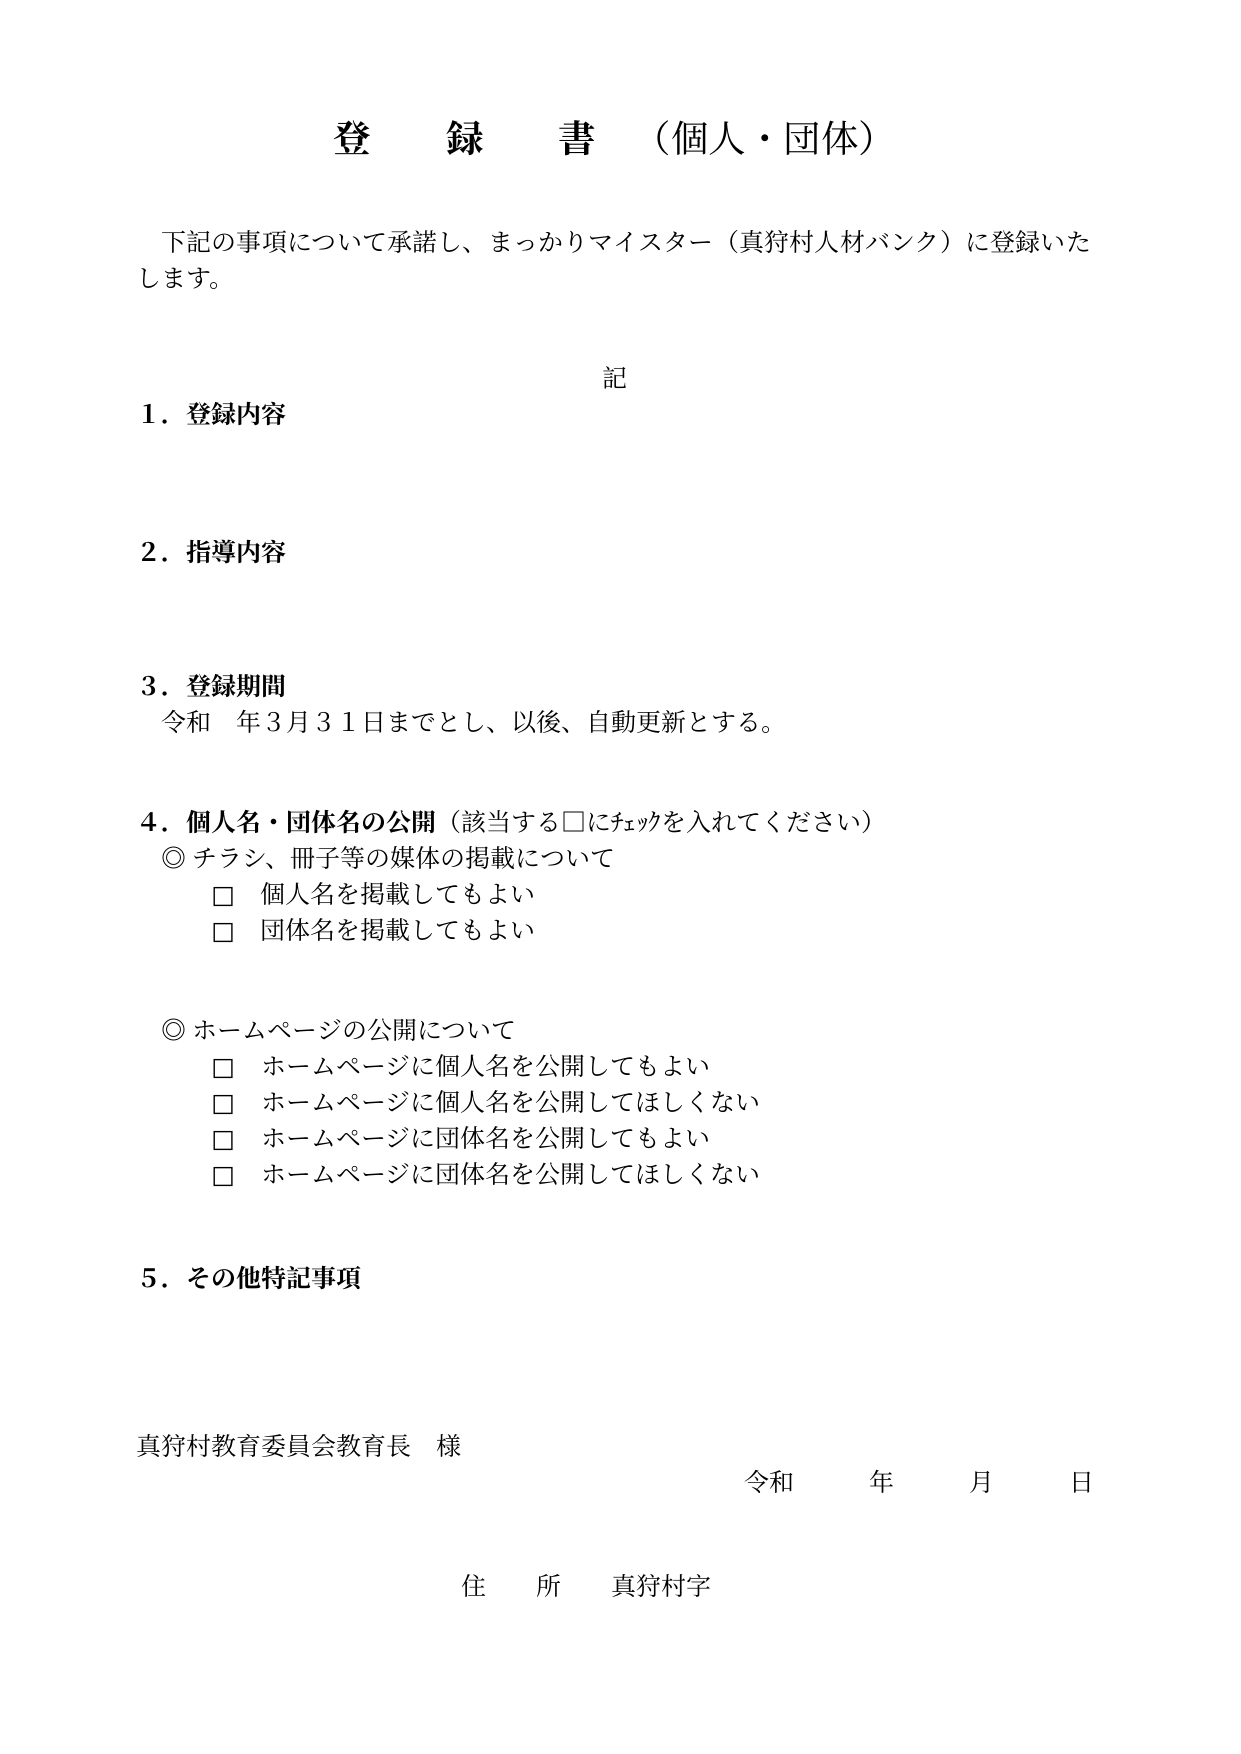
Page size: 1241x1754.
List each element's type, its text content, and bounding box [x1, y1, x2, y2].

text 真狩村教育委員会教育長 様 [136, 1426, 1094, 1462]
text □ 団体名を掲載してもよい [136, 910, 1094, 946]
text ２．指導内容 [136, 533, 1094, 569]
list ホームページに個人名を公開してもよい [211, 1046, 1094, 1082]
text ４．個人名・団体名の公開（該当する□にﾁｪｯｸを入れてください） [136, 802, 1094, 838]
list ホームページに個人名を公開してほしくない [211, 1082, 1094, 1118]
text 令和 年３月３１日までとし、以後、自動更新とする。 [136, 703, 1094, 739]
text 登 録 書 （個人・団体） [136, 110, 1094, 163]
text １．登録内容 [136, 395, 1094, 431]
text ◎ ホームページの公開について [136, 1010, 1094, 1046]
text □ 個人名を掲載してもよい [136, 874, 1094, 910]
text 令和 年 月 日 [136, 1462, 1094, 1498]
text ３．登録期間 [136, 667, 1094, 703]
list ホームページに団体名を公開してほしくない [211, 1154, 1094, 1190]
list ホームページに団体名を公開してもよい [211, 1118, 1094, 1154]
text 記 [136, 359, 1094, 395]
text ５．その他特記事項 [136, 1258, 1094, 1294]
text ◎ チラシ、冊子等の媒体の掲載について [136, 838, 1094, 874]
text 下記の事項について承諾し、まっかりマイスター（真狩村人材バンク）に登録いたします。 [136, 223, 1094, 295]
text 住 所 真狩村字 [136, 1566, 1094, 1602]
